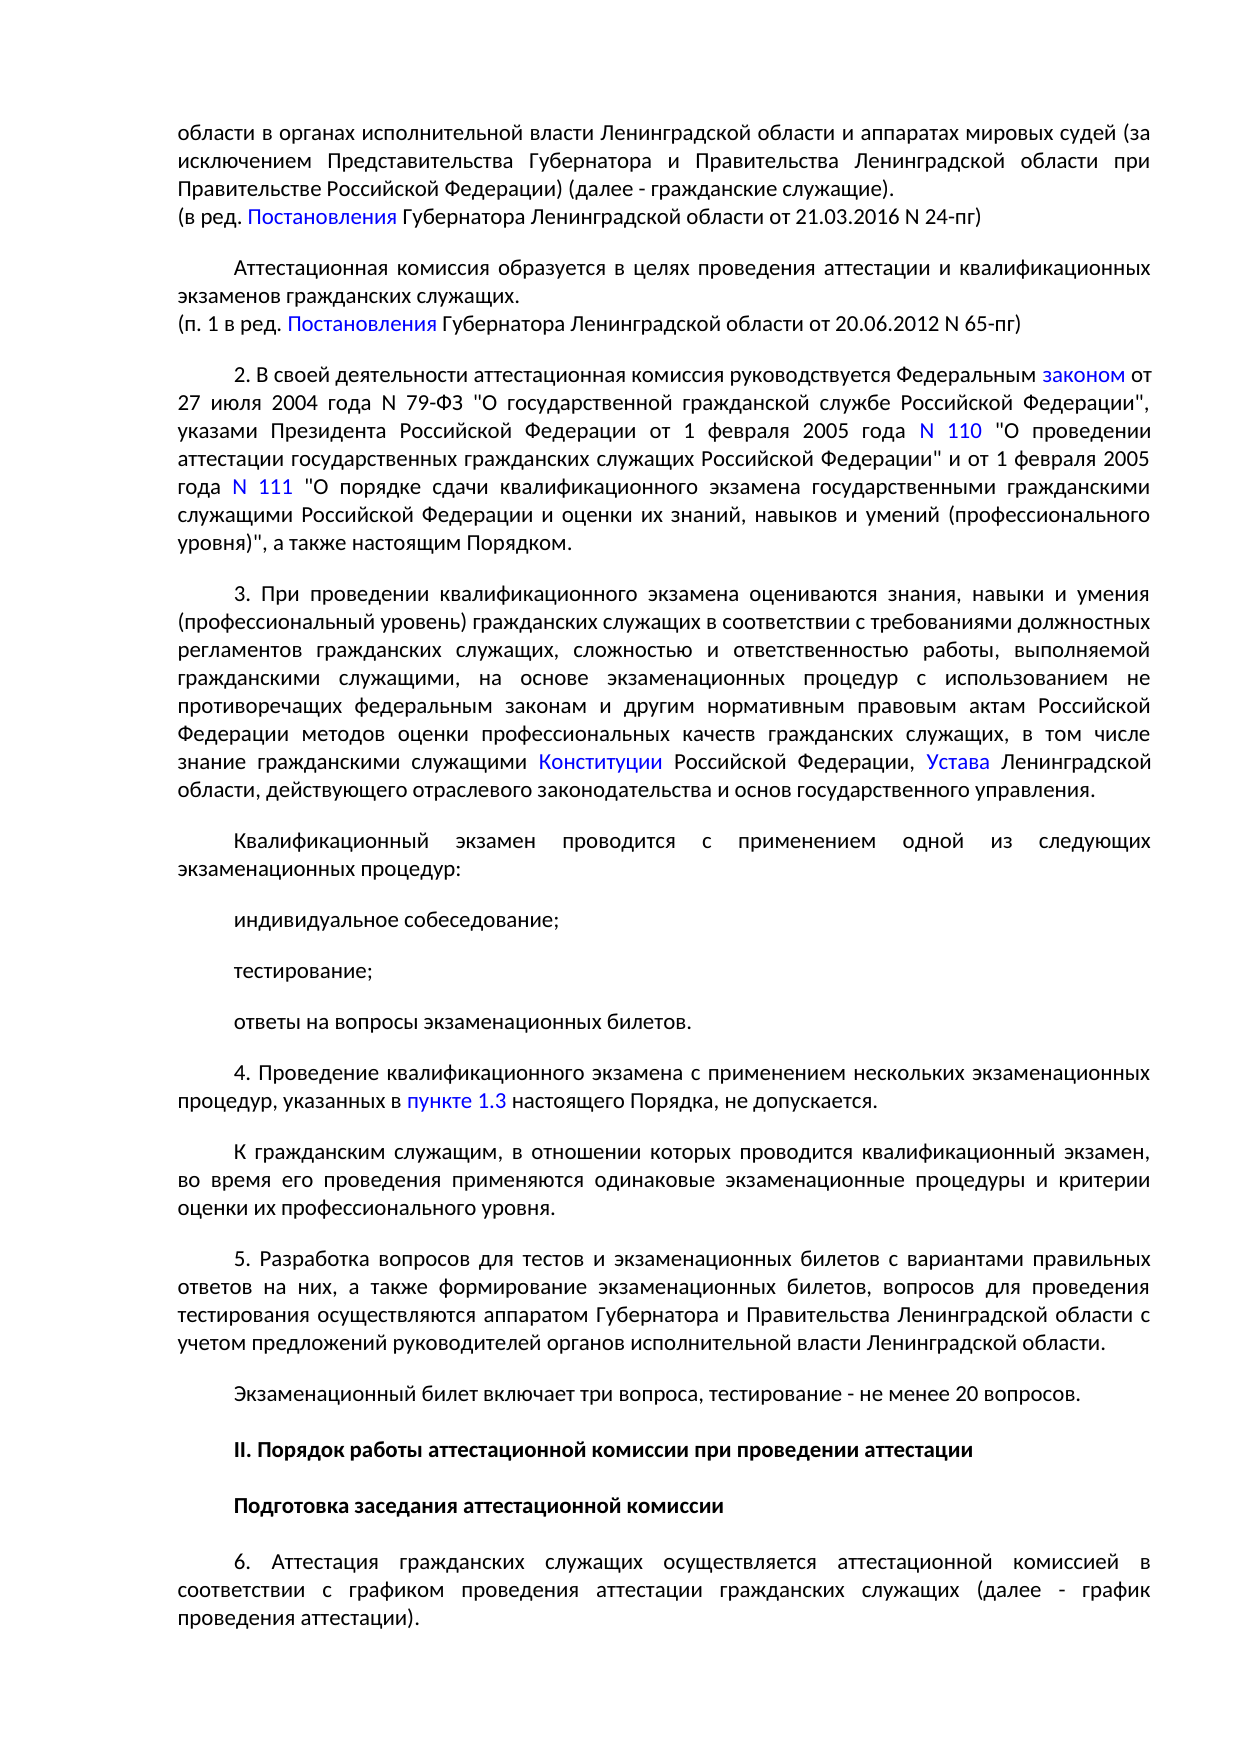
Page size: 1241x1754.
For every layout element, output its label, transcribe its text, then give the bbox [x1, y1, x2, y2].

text Экзаменационный билет включает три вопроса, тестирование - не менее 20 вопросов. [177, 1379, 1152, 1407]
text 3. При проведении квалификационного экзамена оцениваются знания, навыки и умения (профессиональный уровень) гражданских служащих в соответствии с требованиями должностных регламентов гражданских служащих, сложностью и ответственностью работы, выполняемой гражданскими служащими, на основе экзаменационных процедур с использованием не противоречащих федеральным законам и другим нормативным правовым актам Российской Федерации методов оценки профессиональных качеств гражданских служащих, в том числе знание гражданскими служащими Конституции Российской Федерации, Устава Ленинградской области, действующего отраслевого законодательства и основ государственного управления. [177, 579, 1152, 803]
text тестирование; [177, 956, 1152, 984]
text индивидуальное собеседование; [177, 905, 1152, 933]
text 5. Разработка вопросов для тестов и экзаменационных билетов с вариантами правильных ответов на них, а также формирование экзаменационных билетов, вопросов для проведения тестирования осуществляются аппаратом Губернатора и Правительства Ленинградской области с учетом предложений руководителей органов исполнительной власти Ленинградской области. [177, 1244, 1152, 1356]
text Аттестационная комиссия образуется в целях проведения аттестации и квалификационных экзаменов гражданских служащих. [177, 253, 1152, 309]
title II. Порядок работы аттестационной комиссии при проведении аттестации [177, 1435, 1152, 1463]
text 2. В своей деятельности аттестационная комиссия руководствуется Федеральным законом от 27 июля 2004 года N 79-ФЗ "О государственной гражданской службе Российской Федерации", указами Президента Российской Федерации от 1 февраля 2005 года N 110 "О проведении аттестации государственных гражданских служащих Российской Федерации" и от 1 февраля 2005 года N 111 "О порядке сдачи квалификационного экзамена государственными гражданскими служащими Российской Федерации и оценки их знаний, навыков и умений (профессионального уровня)", а также настоящим Порядком. [177, 360, 1152, 556]
text Квалификационный экзамен проводится с применением одной из следующих экзаменационных процедур: [177, 826, 1152, 882]
text (в ред. Постановления Губернатора Ленинградской области от 21.03.2016 N 24-пг) [177, 202, 1152, 230]
text К гражданским служащим, в отношении которых проводится квалификационный экзамен, во время его проведения применяются одинаковые экзаменационные процедуры и критерии оценки их профессионального уровня. [177, 1137, 1152, 1221]
text 6. Аттестация гражданских служащих осуществляется аттестационной комиссией в соответствии с графиком проведения аттестации гражданских служащих (далее - график проведения аттестации). [177, 1547, 1152, 1631]
text ответы на вопросы экзаменационных билетов. [177, 1007, 1152, 1035]
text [177, 118, 1152, 202]
text (п. 1 в ред. Постановления Губернатора Ленинградской области от 20.06.2012 N 65-пг) [177, 309, 1152, 337]
text 4. Проведение квалификационного экзамена с применением нескольких экзаменационных процедур, указанных в пункте 1.3 настоящего Порядка, не допускается. [177, 1058, 1152, 1114]
title Подготовка заседания аттестационной комиссии [177, 1491, 1152, 1519]
